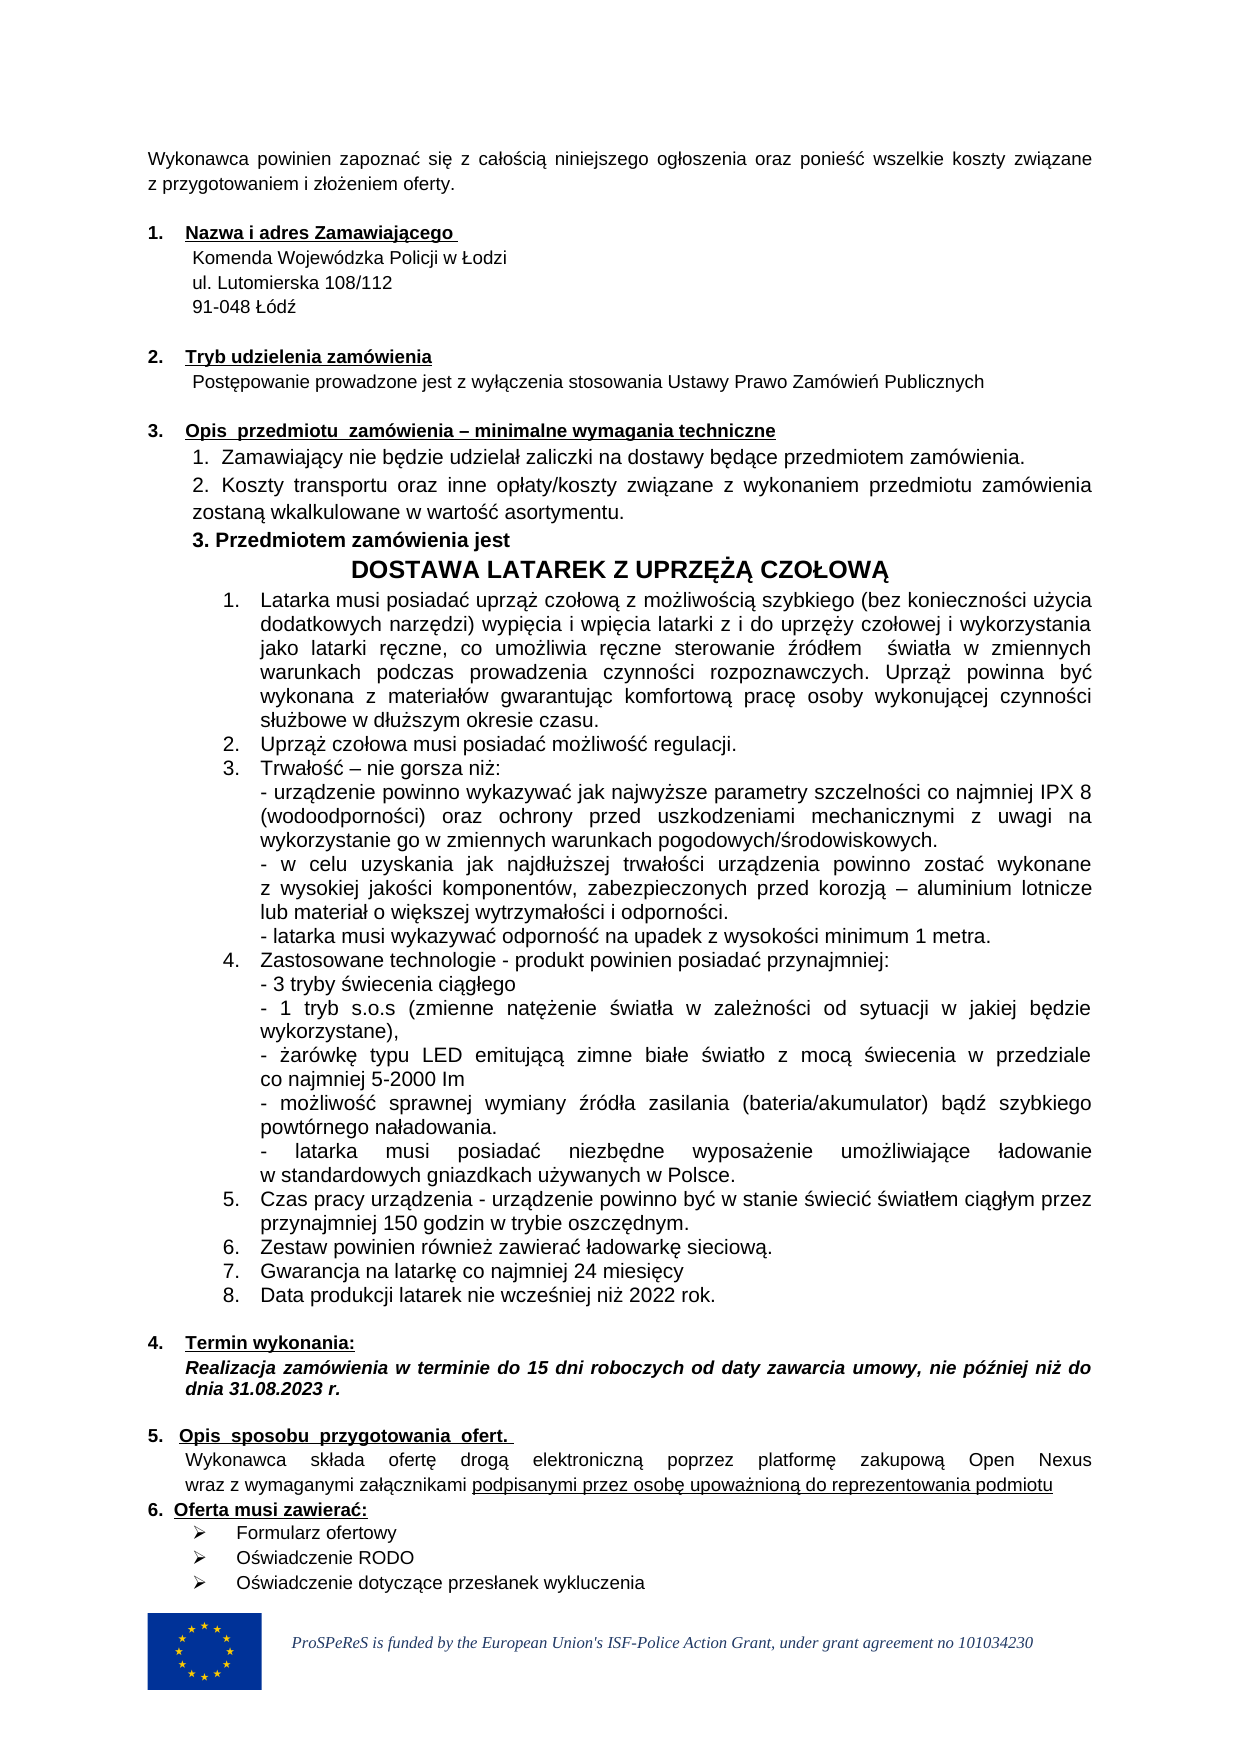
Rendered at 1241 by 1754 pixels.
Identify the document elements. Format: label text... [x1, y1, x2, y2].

list Nazwa i adres Zamawiającego [148, 222, 1093, 243]
text - latarka musi wykazywać odporność na upadek z wysokości minimum 1 metra. [260, 923, 1093, 947]
text Postępowanie prowadzone jest z wyłączenia stosowania Ustawy Prawo Zamówień Publicznych [192, 371, 1093, 392]
list Uprząż czołowa musi posiadać możliwość regulacji. [223, 732, 1093, 756]
list Zastosowane technologie - produkt powinien posiadać przynajmniej: [223, 947, 1093, 971]
text 6. Oferta musi zawierać: [148, 1499, 1093, 1520]
list Zestaw powinien również zawierać ładowarkę sieciową. [223, 1235, 1093, 1259]
list Czas pracy urządzenia - urządzenie powinno być w stanie świecić światłem ciągłym przez przynajmniej 150 godzin w trybie oszczędnym. [223, 1187, 1093, 1235]
text Wykonawca powinien zapoznać się z całością niniejszego ogłoszenia oraz ponieść wszelkie koszty związane z przygotowaniem i złożeniem oferty. [148, 148, 1093, 194]
list Komenda Wojewódzka Policji w Łodzi [192, 247, 1093, 268]
list Trwałość – nie gorsza niż: [223, 756, 1093, 780]
text 2. Koszty transportu oraz inne opłaty/koszty związane z wykonaniem przedmiotu zamówienia zostaną wkalkulowane w wartość asortymentu. [192, 473, 1093, 524]
list Oświadczenie dotyczące przesłanek wykluczenia [192, 1572, 1093, 1593]
text - możliwość sprawnej wymiany źródła zasilania (bateria/akumulator) bądź szybkiego powtórnego naładowania. [260, 1091, 1093, 1139]
list Oświadczenie RODO [192, 1547, 1093, 1568]
text - 3 tryby świecenia ciągłego [260, 971, 1093, 995]
list Data produkcji latarek nie wcześniej niż 2022 rok. [223, 1283, 1093, 1307]
text - urządzenie powinno wykazywać jak najwyższe parametry szczelności co najmniej IPX 8 (wodoodporności) oraz ochrony przed uszkodzeniami mechanicznymi z uwagi na wykorzystanie go w zmiennych warunkach pogodowych/środowiskowych. [260, 780, 1093, 852]
list Latarka musi posiadać uprząż czołową z możliwością szybkiego (bez konieczności użycia dodatkowych narzędzi) wypięcia i wpięcia latarki z i do uprzęży czołowej i wykorzystania jako latarki ręczne, co umożliwia ręczne sterowanie źródłem światła w zmiennych warunkach podczas prowadzenia czynności rozpoznawczych. Uprząż powinna być wykonana z materiałów gwarantując komfortową pracę osoby wykonującej czynności służbowe w dłuższym okresie czasu. [223, 588, 1093, 732]
list Tryb udzielenia zamówienia [148, 346, 1093, 367]
text 5. Opis sposobu przygotowania ofert. [148, 1424, 1093, 1446]
text 1. Zamawiający nie będzie udzielał zaliczki na dostawy będące przedmiotem zamówienia. [192, 445, 1093, 469]
picture [147, 1613, 262, 1690]
text - w celu uzyskania jak najdłuższej trwałości urządzenia powinno zostać wykonane z wysokiej jakości komponentów, zabezpieczonych przed korozją – aluminium lotnicze lub materiał o większej wytrzymałości i odporności. [260, 852, 1093, 923]
text - 1 tryb s.o.s (zmienne natężenie światła w zależności od sytuacji w jakiej będzie wykorzystane), [260, 995, 1093, 1043]
text - żarówkę typu LED emitującą zimne białe światło z mocą świecenia w przedziale co najmniej 5-2000 Im [260, 1043, 1093, 1091]
list ul. Lutomierska 108/112 [192, 272, 1093, 293]
list Opis przedmiotu zamówienia – minimalne wymagania techniczne [148, 420, 1093, 442]
list Gwarancja na latarkę co najmniej 24 miesięcy [223, 1259, 1093, 1283]
list Termin wykonania: [148, 1332, 1093, 1353]
list 91-048 Łódź [192, 296, 1093, 318]
text - latarka musi posiadać niezbędne wyposażenie umożliwiające ładowanie w standardowych gniazdkach używanych w Polsce. [260, 1139, 1093, 1187]
text Realizacja zamówienia w terminie do 15 dni roboczych od daty zawarcia umowy, nie później niż do dnia 31.08.2023 r. [185, 1356, 1093, 1399]
list Formularz ofertowy [192, 1522, 1093, 1544]
text DOSTAWA LATAREK Z UPRZĘŻĄ CZOŁOWĄ [148, 555, 1093, 584]
text 3. Przedmiotem zamówienia jest [192, 528, 1093, 552]
list Wykonawca składa ofertę drogą elektroniczną poprzez platformę zakupową Open Nexus wraz z wymaganymi załącznikami podpisanymi przez osobę upoważnioną do reprezentowania podmiotu [185, 1449, 1093, 1496]
